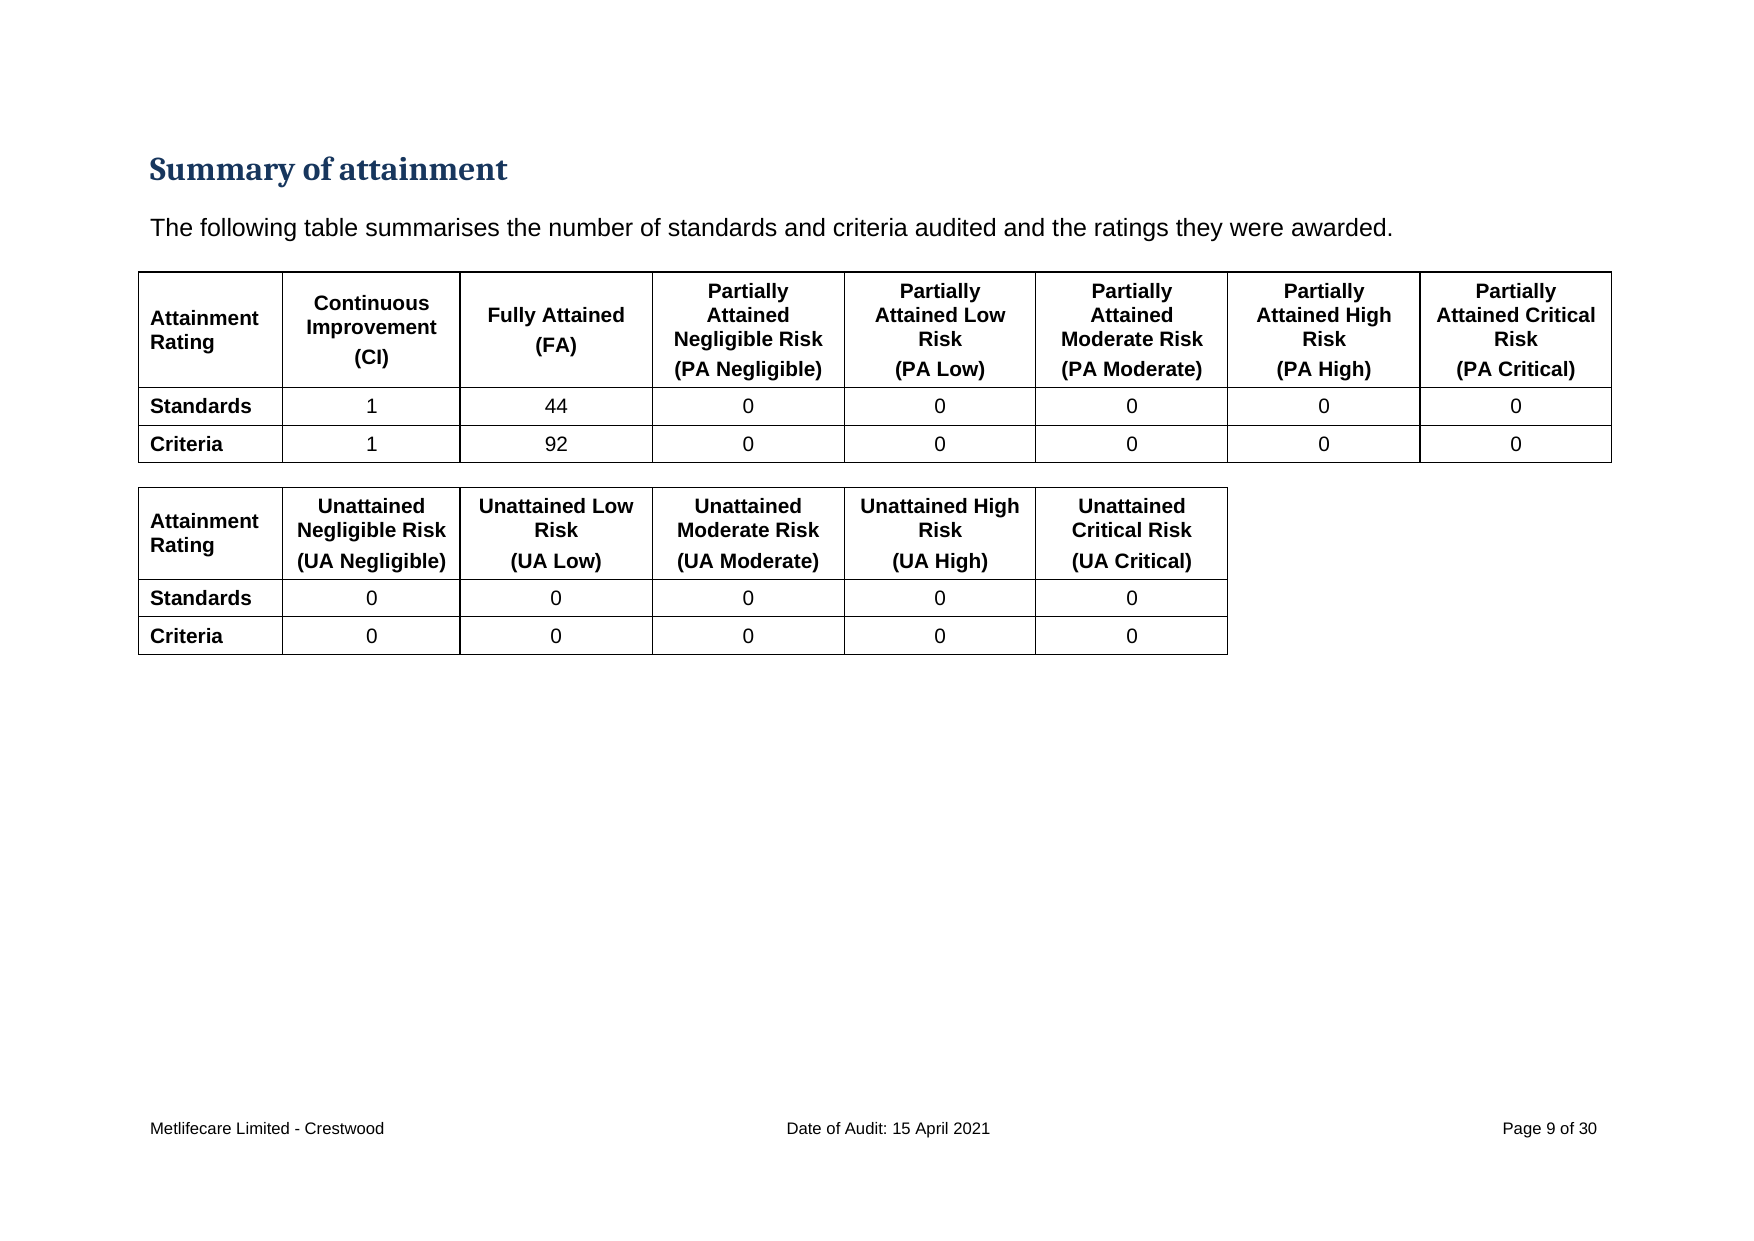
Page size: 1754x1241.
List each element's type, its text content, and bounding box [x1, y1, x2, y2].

table_header Partially Attained Negligible Risk (PA Negligible) [653, 273, 844, 387]
table_cell Criteria [139, 617, 282, 654]
table_cell 1 [283, 426, 459, 462]
table_cell Criteria [139, 426, 282, 462]
table_cell 92 [461, 426, 652, 462]
table_cell 0 [653, 426, 844, 462]
table_cell 1 [283, 388, 459, 424]
table_cell 0 [653, 388, 844, 424]
table_header Partially Attained Low Risk (PA Low) [845, 273, 1035, 387]
table_cell 0 [461, 617, 652, 654]
table_cell 0 [1421, 388, 1611, 424]
table_cell 0 [653, 617, 844, 654]
table_cell 0 [653, 580, 844, 616]
table_header Unattained Negligible Risk (UA Negligible) [283, 488, 459, 579]
table_header Attainment Rating [139, 273, 282, 387]
table_cell 0 [845, 617, 1035, 654]
text The following table summarises the number of standards and criteria audited and the ratings they were awarded. [150, 213, 1604, 242]
table_cell 0 [1036, 388, 1227, 424]
table_cell 0 [1036, 426, 1227, 462]
table_header Partially Attained High Risk (PA High) [1228, 273, 1419, 387]
table_header Unattained Low Risk (UA Low) [461, 488, 652, 579]
table_cell 44 [461, 388, 652, 424]
table_header Attainment Rating [139, 488, 282, 579]
table_header Fully Attained (FA) [461, 273, 652, 387]
table_cell Standards [139, 388, 282, 424]
table_cell 0 [283, 580, 459, 616]
table_header Unattained Critical Risk (UA Critical) [1036, 488, 1227, 579]
table_header Unattained High Risk (UA High) [845, 488, 1035, 579]
table_header Partially Attained Moderate Risk (PA Moderate) [1036, 273, 1227, 387]
table_cell 0 [1036, 580, 1227, 616]
table_header Partially Attained Critical Risk (PA Critical) [1421, 273, 1611, 387]
table_cell 0 [1228, 426, 1419, 462]
table_cell 0 [1421, 426, 1611, 462]
subtitle Summary of attainment [150, 150, 1604, 188]
table_cell 0 [1228, 388, 1419, 424]
table_cell 0 [845, 580, 1035, 616]
table_header Continuous Improvement (CI) [283, 273, 459, 387]
table_cell 0 [461, 580, 652, 616]
table_cell Standards [139, 580, 282, 616]
table_cell 0 [283, 617, 459, 654]
table_cell 0 [1036, 617, 1227, 654]
table_header Unattained Moderate Risk (UA Moderate) [653, 488, 844, 579]
table_cell 0 [845, 426, 1035, 462]
table_cell 0 [845, 388, 1035, 424]
